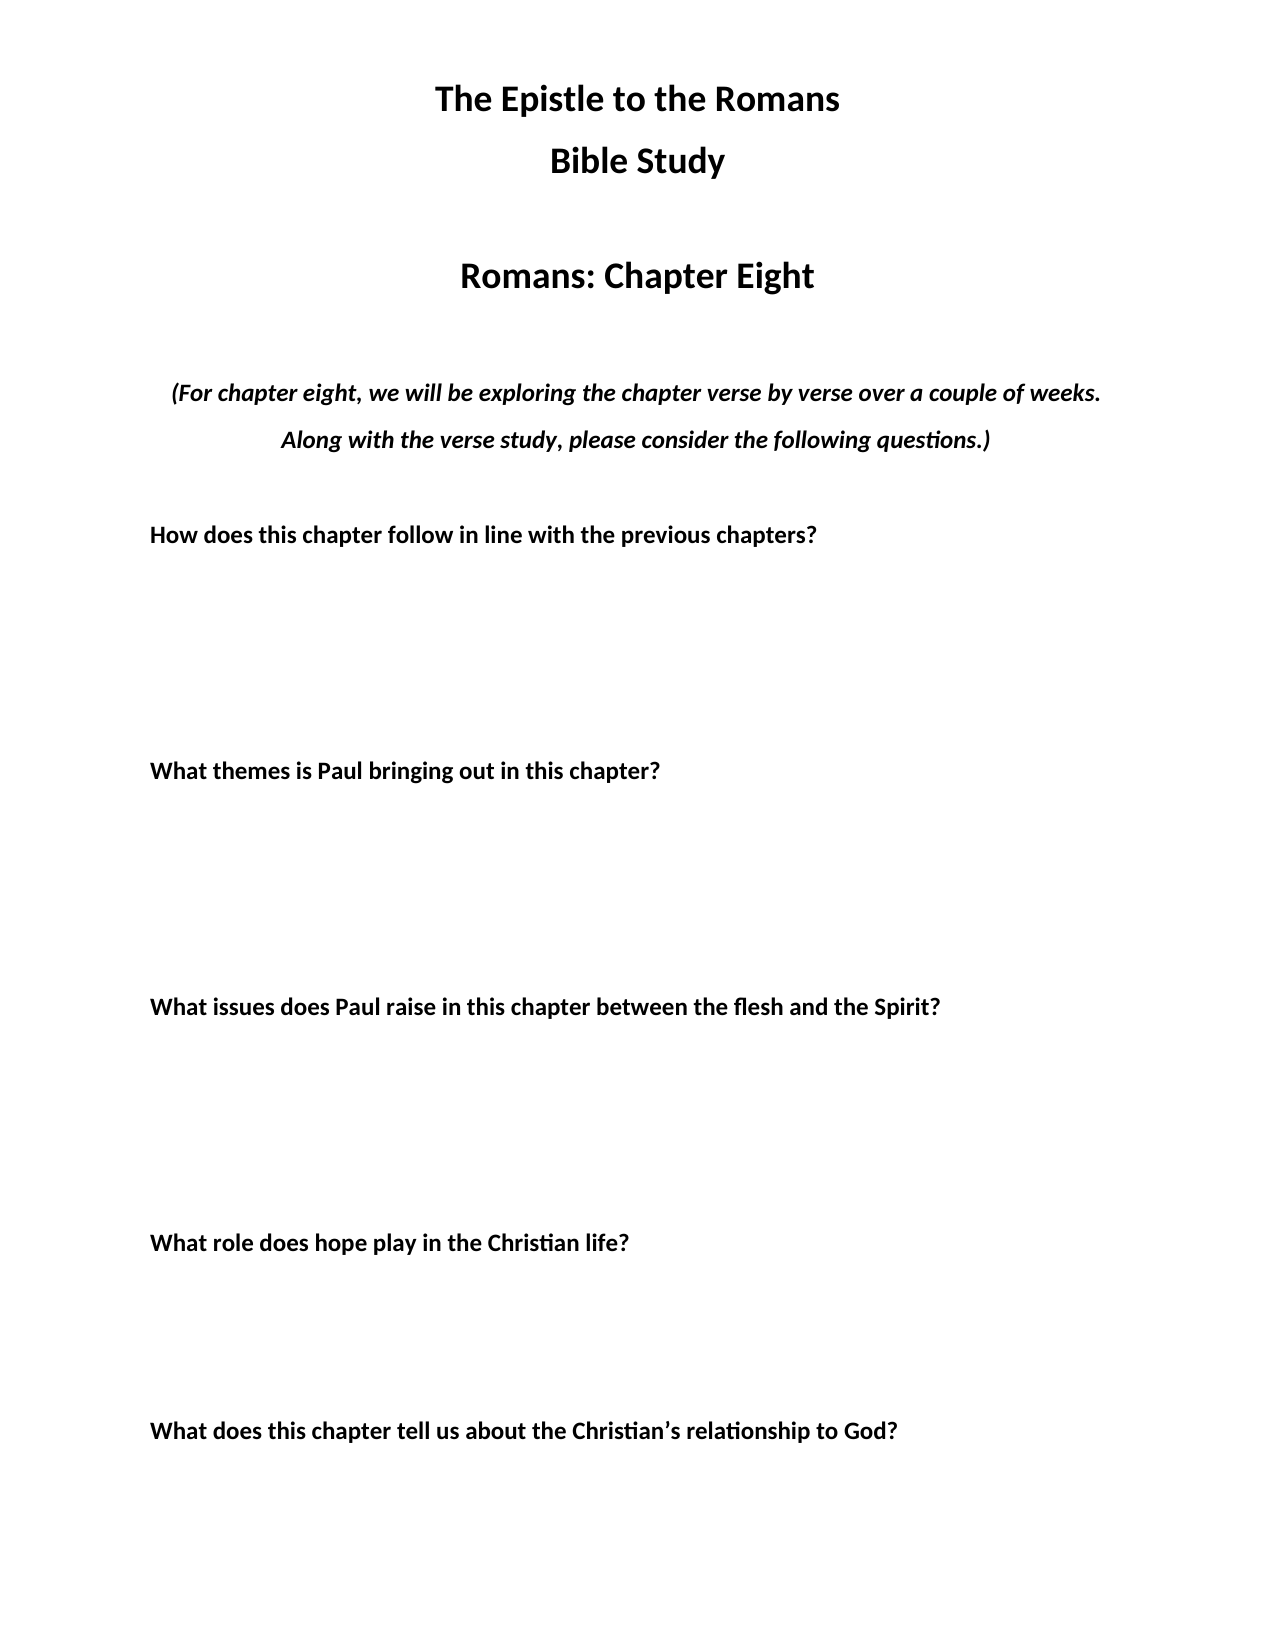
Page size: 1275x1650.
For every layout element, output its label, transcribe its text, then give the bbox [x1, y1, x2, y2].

text What themes is Paul bringing out in this chapter? [150, 755, 1125, 785]
text Romans: Chapter Eight [150, 252, 1125, 298]
text How does this chapter follow in line with the previous chapters? [150, 519, 1125, 549]
text Bible Study [150, 137, 1125, 183]
text The Epistle to the Romans [150, 75, 1125, 121]
text What role does hope play in the Christian life? [150, 1227, 1125, 1257]
text What does this chapter tell us about the Christian’s relationship to God? [150, 1415, 1125, 1446]
text Along with the verse study, please consider the following questions.) [150, 424, 1125, 455]
text What issues does Paul raise in this chapter between the flesh and the Spirit? [150, 991, 1125, 1021]
text (For chapter eight, we will be exploring the chapter verse by verse over a couple of weeks. [150, 377, 1125, 408]
